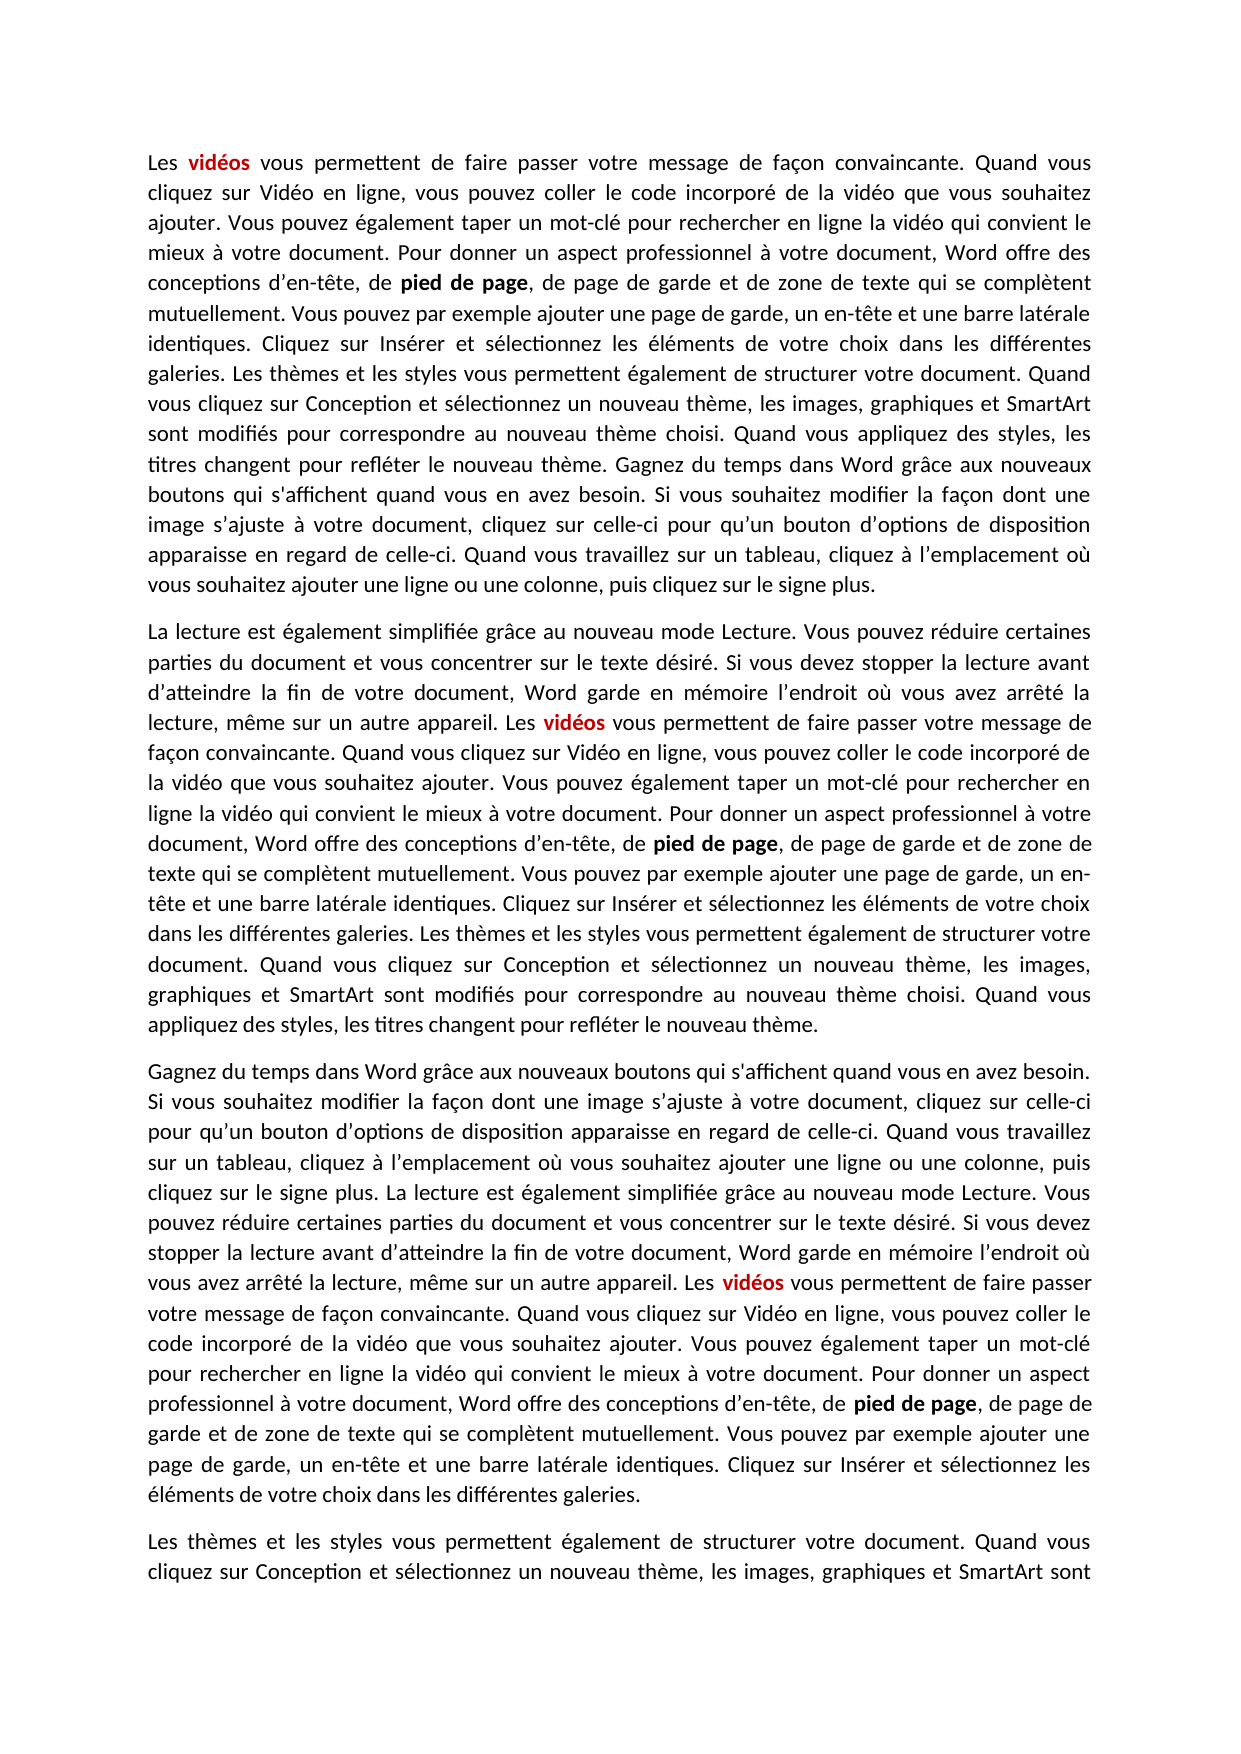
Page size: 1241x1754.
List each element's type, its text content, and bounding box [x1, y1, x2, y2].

text Les vidéos vous permettent de faire passer votre message de façon convaincante. Quand vous cliquez sur Vidéo en ligne, vous pouvez coller le code incorporé de la vidéo que vous souhaitez ajouter. Vous pouvez également taper un mot-clé pour rechercher en ligne la vidéo qui convient le mieux à votre document. Pour donner un aspect professionnel à votre document, Word offre des conceptions d’en-tête, de pied de page, de page de garde et de zone de texte qui se complètent mutuellement. Vous pouvez par exemple ajouter une page de garde, un en-tête et une barre latérale identiques. Cliquez sur Insérer et sélectionnez les éléments de votre choix dans les différentes galeries. Les thèmes et les styles vous permettent également de structurer votre document. Quand vous cliquez sur Conception et sélectionnez un nouveau thème, les images, graphiques et SmartArt sont modifiés pour correspondre au nouveau thème choisi. Quand vous appliquez des styles, les titres changent pour refléter le nouveau thème. Gagnez du temps dans Word grâce aux nouveaux boutons qui s'affichent quand vous en avez besoin. Si vous souhaitez modifier la façon dont une image s’ajuste à votre document, cliquez sur celle-ci pour qu’un bouton d’options de disposition apparaisse en regard de celle-ci. Quand vous travaillez sur un tableau, cliquez à l’emplacement où vous souhaitez ajouter une ligne ou une colonne, puis cliquez sur le signe plus. [148, 148, 1093, 598]
text Gagnez du temps dans Word grâce aux nouveaux boutons qui s'affichent quand vous en avez besoin. Si vous souhaitez modifier la façon dont une image s’ajuste à votre document, cliquez sur celle-ci pour qu’un bouton d’options de disposition apparaisse en regard de celle-ci. Quand vous travaillez sur un tableau, cliquez à l’emplacement où vous souhaitez ajouter une ligne ou une colonne, puis cliquez sur le signe plus. La lecture est également simplifiée grâce au nouveau mode Lecture. Vous pouvez réduire certaines parties du document et vous concentrer sur le texte désiré. Si vous devez stopper la lecture avant d’atteindre la fin de votre document, Word garde en mémoire l’endroit où vous avez arrêté la lecture, même sur un autre appareil. Les vidéos vous permettent de faire passer votre message de façon convaincante. Quand vous cliquez sur Vidéo en ligne, vous pouvez coller le code incorporé de la vidéo que vous souhaitez ajouter. Vous pouvez également taper un mot-clé pour rechercher en ligne la vidéo qui convient le mieux à votre document. Pour donner un aspect professionnel à votre document, Word offre des conceptions d’en-tête, de pied de page, de page de garde et de zone de texte qui se complètent mutuellement. Vous pouvez par exemple ajouter une page de garde, un en-tête et une barre latérale identiques. Cliquez sur Insérer et sélectionnez les éléments de votre choix dans les différentes galeries. [148, 1057, 1093, 1508]
text La lecture est également simplifiée grâce au nouveau mode Lecture. Vous pouvez réduire certaines parties du document et vous concentrer sur le texte désiré. Si vous devez stopper la lecture avant d’atteindre la fin de votre document, Word garde en mémoire l’endroit où vous avez arrêté la lecture, même sur un autre appareil. Les vidéos vous permettent de faire passer votre message de façon convaincante. Quand vous cliquez sur Vidéo en ligne, vous pouvez coller le code incorporé de la vidéo que vous souhaitez ajouter. Vous pouvez également taper un mot-clé pour rechercher en ligne la vidéo qui convient le mieux à votre document. Pour donner un aspect professionnel à votre document, Word offre des conceptions d’en-tête, de pied de page, de page de garde et de zone de texte qui se complètent mutuellement. Vous pouvez par exemple ajouter une page de garde, un en-tête et une barre latérale identiques. Cliquez sur Insérer et sélectionnez les éléments de votre choix dans les différentes galeries. Les thèmes et les styles vous permettent également de structurer votre document. Quand vous cliquez sur Conception et sélectionnez un nouveau thème, les images, graphiques et SmartArt sont modifiés pour correspondre au nouveau thème choisi. Quand vous appliquez des styles, les titres changent pour refléter le nouveau thème. [148, 617, 1093, 1038]
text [148, 1527, 1093, 1585]
